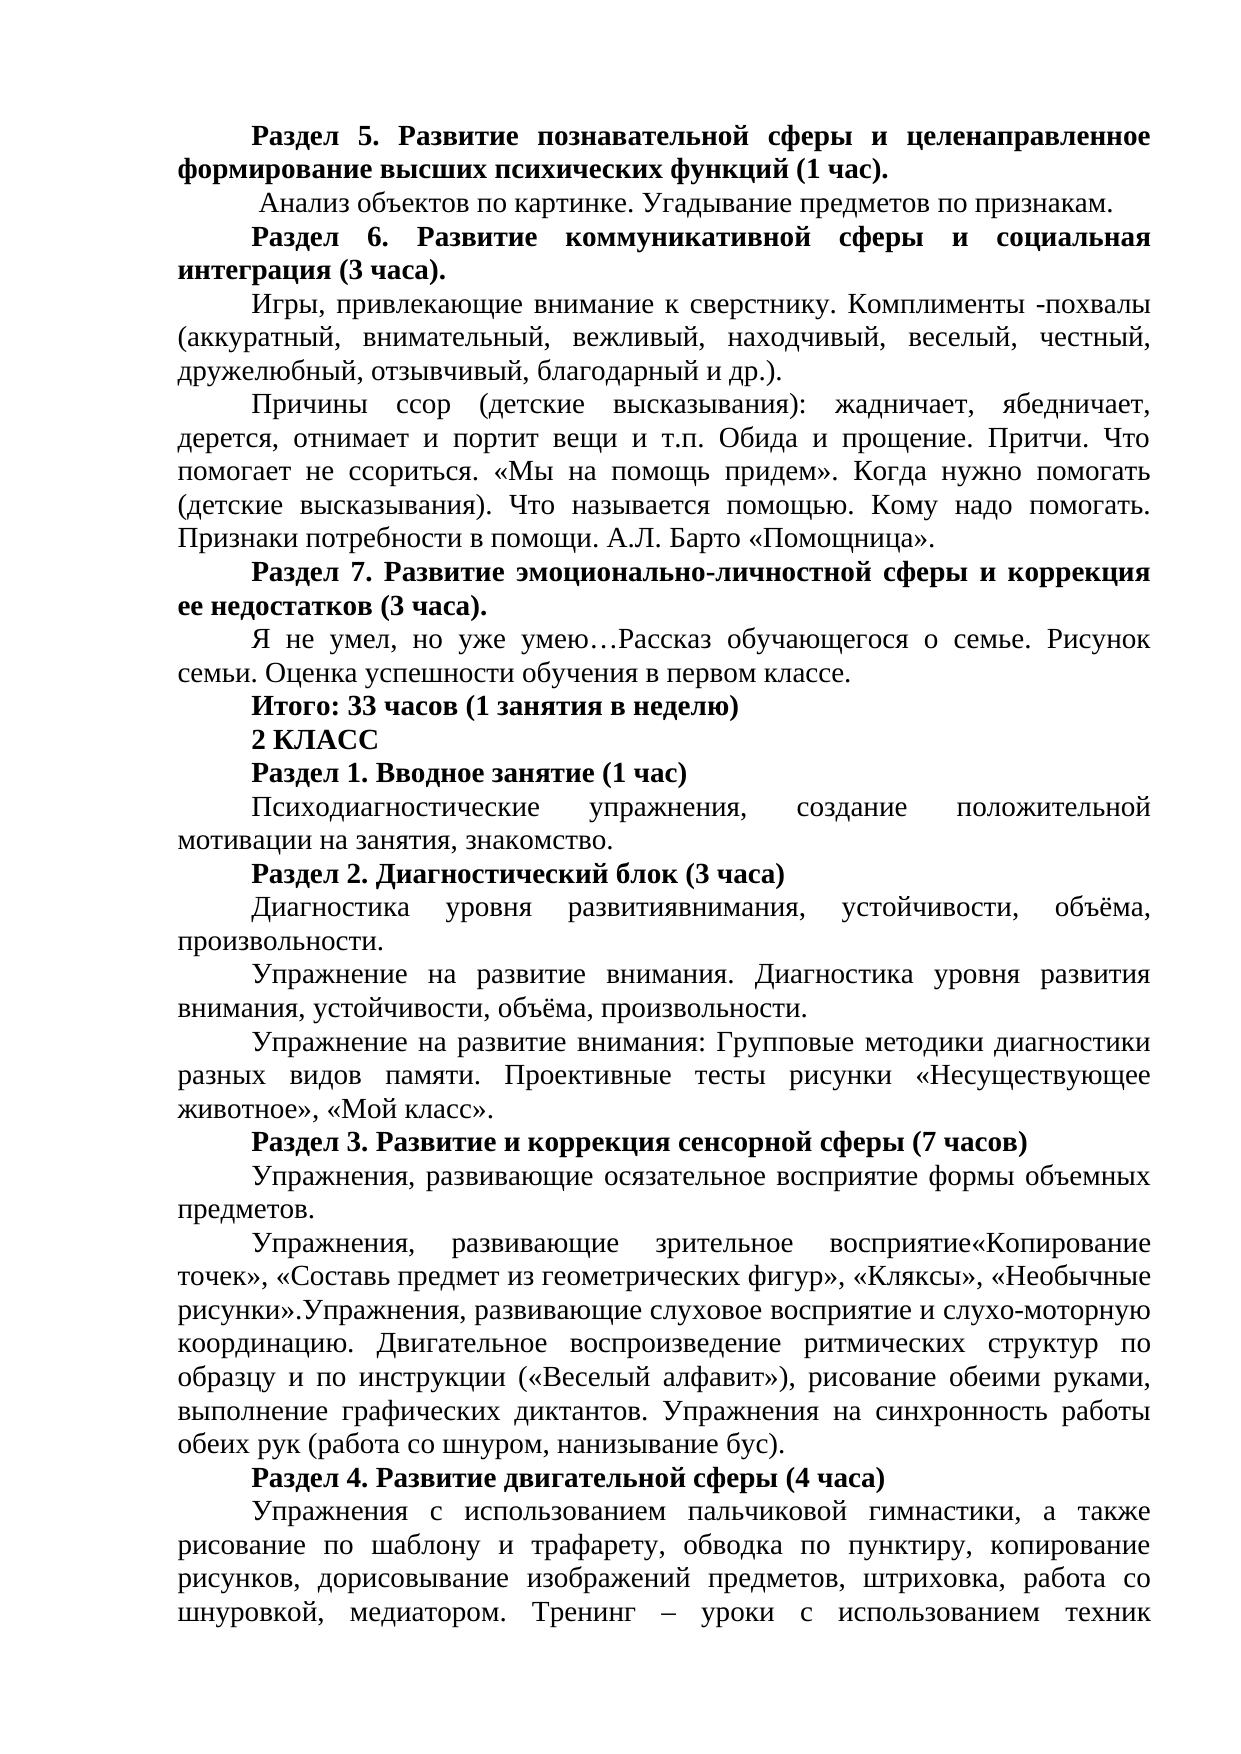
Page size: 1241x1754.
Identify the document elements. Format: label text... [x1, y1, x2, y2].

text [177, 1493, 1152, 1627]
text Анализ объектов по картинке. Угадывание предметов по признакам. [177, 185, 1152, 219]
text Раздел 5. Развитие познавательной сферы и целенаправленное формирование высших психических функций (1 час). [177, 118, 1152, 185]
text Упражнения, развивающие осязательное восприятие формы объемных предметов. [177, 1158, 1152, 1225]
text Диагностика уровня развитиявнимания, устойчивости, объёма, произвольности. [177, 889, 1152, 957]
text Я не умел, но уже умею…Рассказ обучающегося о семье. Рисунок семьи. Оценка успешности обучения в первом классе. [177, 621, 1152, 688]
text Раздел 6. Развитие коммуникативной сферы и социальная интеграция (3 часа). [177, 219, 1152, 286]
text Итого: 33 часов (1 занятия в неделю) [177, 688, 1152, 722]
text Раздел 4. Развитие двигательной сферы (4 часа) [177, 1460, 1152, 1493]
text Раздел 3. Развитие и коррекция сенсорной сферы (7 часов) [177, 1124, 1152, 1158]
text Раздел 2. Диагностический блок (3 часа) [177, 856, 1152, 889]
text Раздел 7. Развитие эмоционально-личностной сферы и коррекция ее недостатков (3 часа). [177, 554, 1152, 621]
text Упражнение на развитие внимания. Диагностика уровня развития внимания, устойчивости, объёма, произвольности. [177, 957, 1152, 1024]
text Упражнение на развитие внимания: Групповые методики диагностики разных видов памяти. Проективные тесты рисунки «Несуществующее животное», «Мой класс». [177, 1024, 1152, 1124]
text Психодиагностические упражнения, создание положительной мотивации на занятия, знакомство. [177, 789, 1152, 856]
text 2 КЛАСС [177, 722, 1152, 755]
text Упражнения, развивающие зрительное восприятие«Копирование точек», «Составь предмет из геометрических фигур», «Кляксы», «Необычные рисунки».Упражнения, развивающие слуховое восприятие и слухо-моторную координацию. Двигательное воспроизведение ритмических структур по образцу и по инструкции («Веселый алфавит»), рисование обеими руками, выполнение графических диктантов. Упражнения на синхронность работы обеих рук (работа со шнуром, нанизывание бус). [177, 1225, 1152, 1460]
text Раздел 1. Вводное занятие (1 час) [177, 755, 1152, 789]
text Причины ссор (детские высказывания): жадничает, ябедничает, дерется, отнимает и портит вещи и т.п. Обида и прощение. Притчи. Что помогает не ссориться. «Мы на помощь придем». Когда нужно помогать (детские высказывания). Что называется помощью. Кому надо помогать. Признаки потребности в помощи. А.Л. Барто «Помощница». [177, 386, 1152, 554]
text Игры, привлекающие внимание к сверстнику. Комплименты -похвалы (аккуратный, внимательный, вежливый, находчивый, веселый, честный, дружелюбный, отзывчивый, благодарный и др.). [177, 286, 1152, 386]
